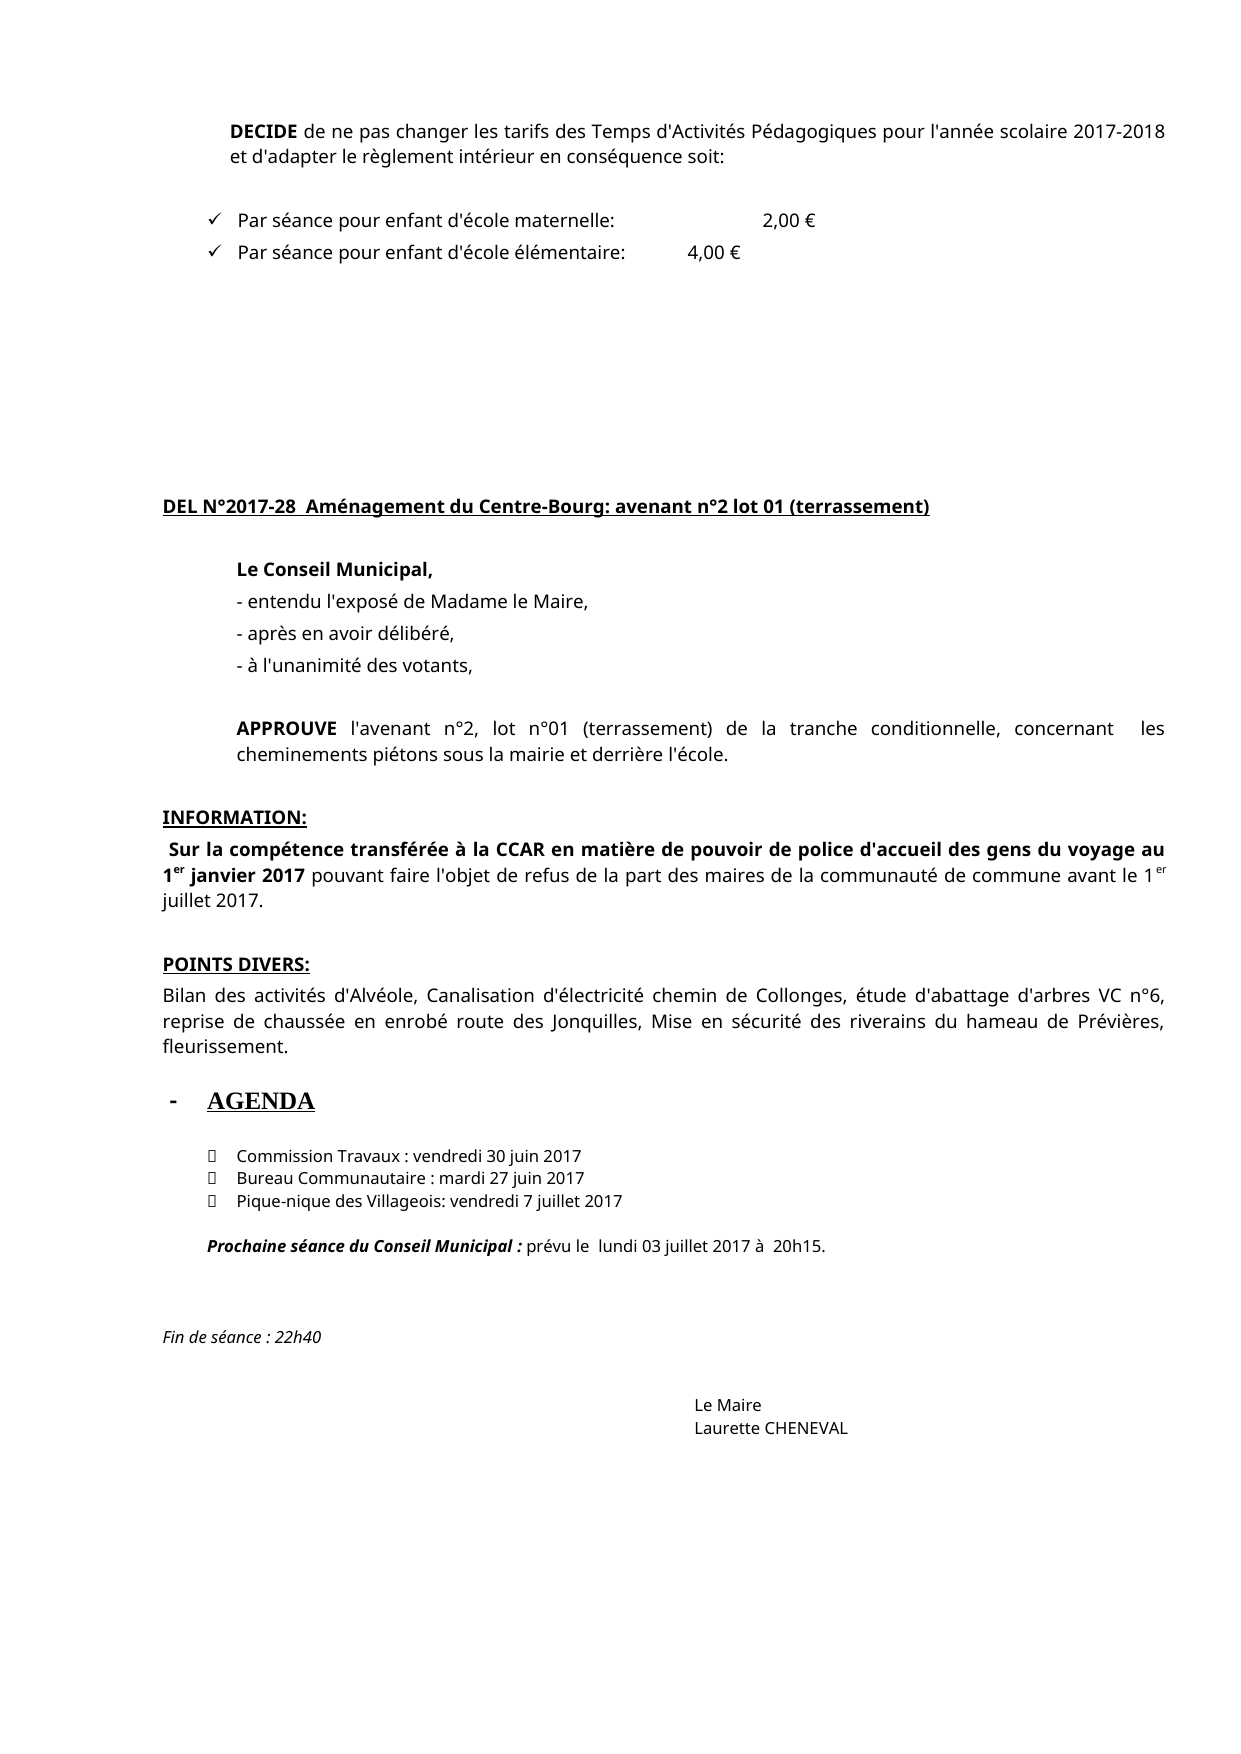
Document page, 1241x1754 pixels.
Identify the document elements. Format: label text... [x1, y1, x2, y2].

text - à l'unanimité des votants, [236, 652, 1166, 678]
list Par séance pour enfant d'école maternelle: 2,00 € [207, 207, 1166, 233]
text Prochaine séance du Conseil Municipal : prévu le lundi 03 juillet 2017 à 20h15. [207, 1235, 1166, 1258]
text  Commission Travaux : vendredi 30 juin 2017 [207, 1144, 1166, 1167]
text INFORMATION: [162, 805, 1166, 830]
text DECIDE de ne pas changer les tarifs des Temps d'Activités Pédagogiques pour l'année scolaire 2017-2018 et d'adapter le règlement intérieur en conséquence soit: [229, 118, 1166, 169]
text POINTS DIVERS: [162, 951, 1166, 977]
text DEL N°2017-28 Aménagement du Centre-Bourg: avenant n°2 lot 01 (terrassement) [162, 493, 1166, 519]
list Par séance pour enfant d'école élémentaire: 4,00 € [207, 239, 1166, 264]
text - après en avoir délibéré, [236, 620, 1166, 646]
text  Pique-nique des Villageois: vendredi 7 juillet 2017 [207, 1189, 1166, 1212]
text Sur la compétence transférée à la CCAR en matière de pouvoir de police d'accueil des gens du voyage au 1er janvier 2017 pouvant faire l'objet de refus de la part des maires de la communauté de commune avant le 1er juillet 2017. [162, 836, 1166, 913]
text Fin de séance : 22h40 [162, 1326, 1166, 1348]
text APPROUVE l'avenant n°2, lot n°01 (terrassement) de la tranche conditionnelle, concernant les cheminements piétons sous la mairie et derrière l'école. [236, 716, 1166, 767]
text Le Conseil Municipal, [236, 557, 1166, 582]
text Laurette CHENEVAL [162, 1417, 1166, 1439]
text Le Maire [694, 1394, 1166, 1417]
list AGENDA [169, 1085, 1166, 1115]
text  Bureau Communautaire : mardi 27 juin 2017 [207, 1167, 1166, 1189]
text - entendu l'exposé de Madame le Maire, [236, 588, 1166, 614]
text Bilan des activités d'Alvéole, Canalisation d'électricité chemin de Collonges, étude d'abattage d'arbres VC n°6, reprise de chaussée en enrobé route des Jonquilles, Mise en sécurité des riverains du hameau de Prévières, fleurissement. [162, 983, 1166, 1059]
